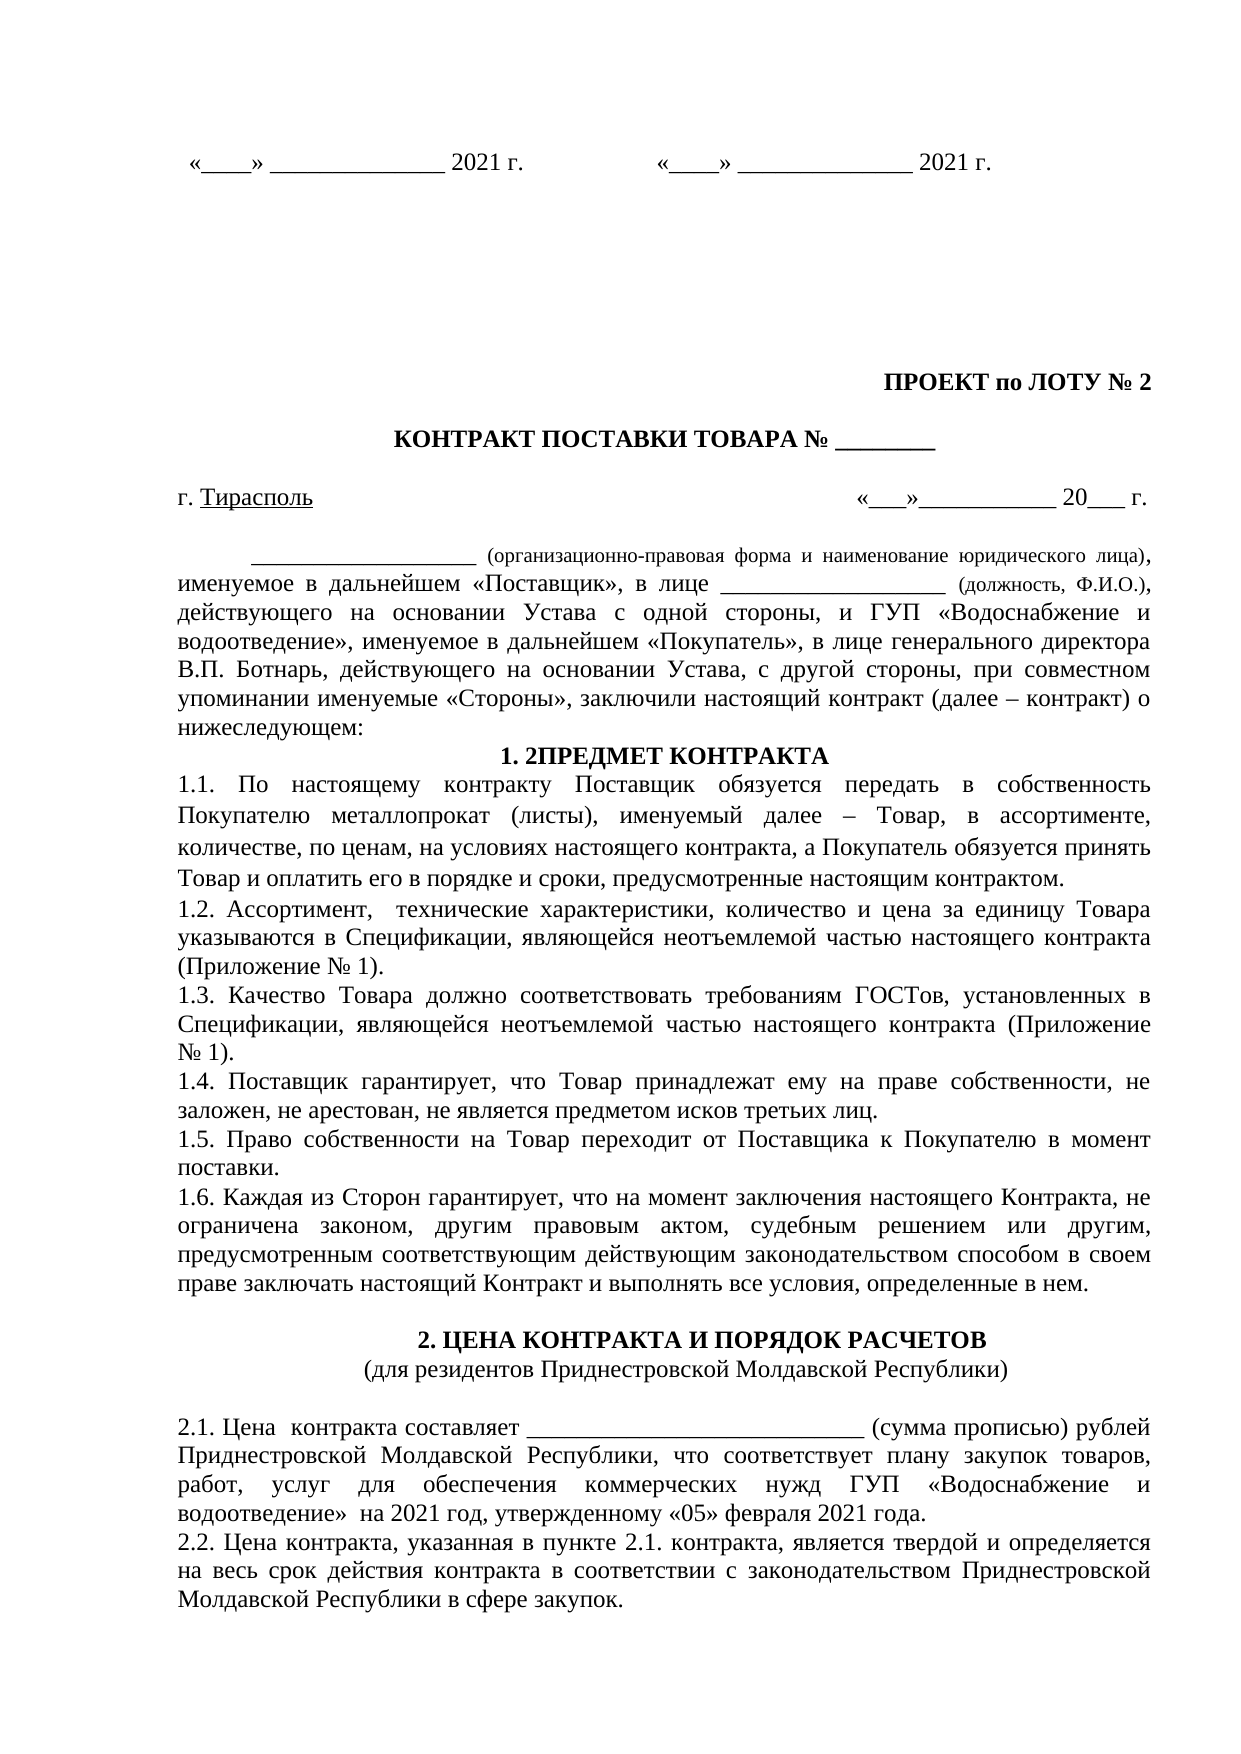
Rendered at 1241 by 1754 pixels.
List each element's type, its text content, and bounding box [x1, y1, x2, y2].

text 1.6. Каждая из Сторон гарантирует, что на момент заключения настоящего Контракта, не ограничена законом, другим правовым актом, судебным решением или другим, предусмотренным соответствующим действующим законодательством способом в своем праве заключать настоящий Контракт и выполнять все условия, определенные в нем. [177, 1182, 1152, 1297]
text 1.5. Право собственности на Товар переходит от Поставщика к Покупателю в момент поставки. [177, 1124, 1152, 1182]
text г. Тирасполь «___»___________ 20___ г. [177, 482, 1152, 511]
text 2. ЦЕНА КОНТРАКТА И ПОРЯДОК РАСЧЕТОВ [252, 1325, 1152, 1354]
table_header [177, 118, 639, 233]
text 2.1. Цена контракта составляет ___________________________ (сумма прописью) рублей Приднестровской Молдавской Республики, что соответствует плану закупок товаров, работ, услуг для обеспечения коммерческих нужд ГУП «Водоснабжение и водоотведение» на 2021 год, утвержденному «05» февраля 2021 года. [177, 1412, 1152, 1527]
text ПРОЕКТ по ЛОТУ № 2 [177, 367, 1152, 396]
text 1.3. Качество Товара должно соответствовать требованиям ГОСТов, установленных в Спецификации, являющейся неотъемлемой частью настоящего контракта (Приложение № 1). [177, 980, 1152, 1066]
text (для резидентов Приднестровской Молдавской Республики) [363, 1354, 1152, 1383]
text КОНТРАКТ ПОСТАВКИ ТОВАРА № ________ [177, 424, 1152, 453]
text 1.2. Ассортимент, технические характеристики, количество и цена за единицу Товара указываются в Спецификации, являющейся неотъемлемой частью настоящего контракта (Приложение № 1). [177, 894, 1152, 980]
text 1. 2ПРЕДМЕТ КОНТРАКТА [177, 741, 1152, 769]
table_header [639, 118, 1152, 233]
text __________________ (организационно-правовая форма и наименование юридического лица), именуемое в дальнейшем «Поставщик», в лице __________________ (должность, Ф.И.О.), действующего на основании Устава с одной стороны, и ГУП «Водоснабжение и водоотведение», именуемое в дальнейшем «Покупатель», в лице генерального директора В.П. Ботнарь, действующего на основании Устава, с другой стороны, при совместном упоминании именуемые «Стороны», заключили настоящий контракт (далее – контракт) о нижеследующем: [177, 539, 1152, 741]
text 2.2. Цена контракта, указанная в пункте 2.1. контракта, является твердой и определяется на весь срок действия контракта в соответствии с законодательством Приднестровской Молдавской Республики в сфере закупок. [177, 1527, 1152, 1613]
text 1.4. Поставщик гарантирует, что Товар принадлежат ему на праве собственности, не заложен, не арестован, не является предметом исков третьих лиц. [177, 1066, 1152, 1124]
text 1.1. По настоящему контракту Поставщик обязуется передать в собственность Покупателю металлопрокат (листы), именуемый далее – Товар, в ассортименте, количестве, по ценам, на условиях настоящего контракта, а Покупатель обязуется принять Товар и оплатить его в порядке и сроки, предусмотренные настоящим контрактом. [177, 769, 1152, 891]
